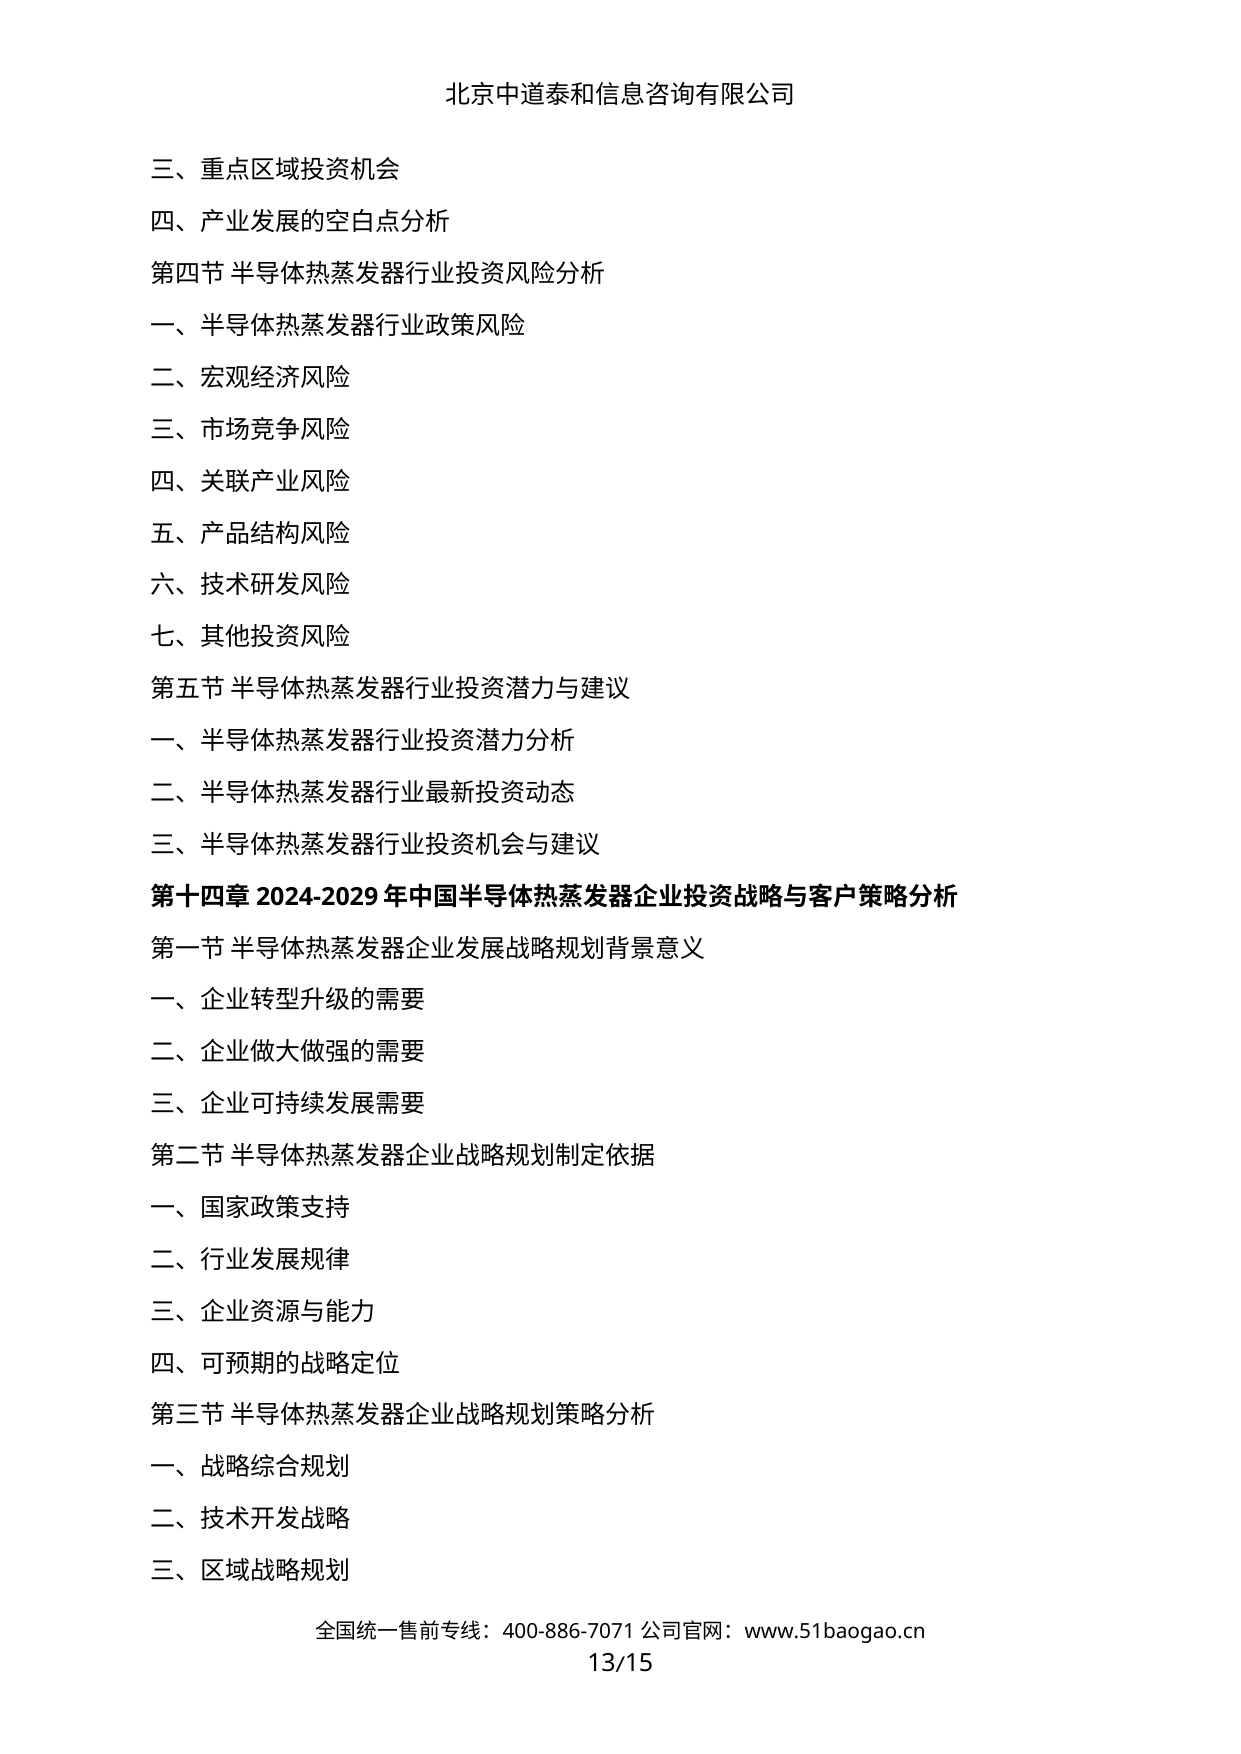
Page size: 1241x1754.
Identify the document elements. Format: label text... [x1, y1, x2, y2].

text 六、技术研发风险 [150, 565, 1090, 601]
text 第一节 半导体热蒸发器企业发展战略规划背景意义 [150, 928, 1090, 964]
text 第二节 半导体热蒸发器企业战略规划制定依据 [150, 1136, 1090, 1172]
text 五、产品结构风险 [150, 513, 1090, 549]
text 一、半导体热蒸发器行业政策风险 [150, 306, 1090, 342]
text 第十四章 2024-2029年中国半导体热蒸发器企业投资战略与客户策略分析 [150, 876, 1090, 912]
text 一、战略综合规划 [150, 1447, 1090, 1483]
text 三、重点区域投资机会 [150, 150, 1090, 186]
text 二、宏观经济风险 [150, 357, 1090, 394]
text 三、企业资源与能力 [150, 1291, 1090, 1327]
text 二、行业发展规律 [150, 1239, 1090, 1276]
text 第五节 半导体热蒸发器行业投资潜力与建议 [150, 669, 1090, 705]
text 三、半导体热蒸发器行业投资机会与建议 [150, 824, 1090, 861]
text 七、其他投资风险 [150, 617, 1090, 653]
text 四、可预期的战略定位 [150, 1343, 1090, 1379]
text 第四节 半导体热蒸发器行业投资风险分析 [150, 254, 1090, 290]
text 一、国家政策支持 [150, 1187, 1090, 1224]
text 一、企业转型升级的需要 [150, 980, 1090, 1016]
text 四、产业发展的空白点分析 [150, 202, 1090, 238]
text 二、企业做大做强的需要 [150, 1032, 1090, 1068]
text 第三节 半导体热蒸发器企业战略规划策略分析 [150, 1395, 1090, 1431]
text 四、关联产业风险 [150, 461, 1090, 497]
text 三、区域战略规划 [150, 1551, 1090, 1587]
text 一、半导体热蒸发器行业投资潜力分析 [150, 721, 1090, 757]
text 三、市场竞争风险 [150, 409, 1090, 446]
text 二、技术开发战略 [150, 1499, 1090, 1535]
text 三、企业可持续发展需要 [150, 1084, 1090, 1120]
text 二、半导体热蒸发器行业最新投资动态 [150, 772, 1090, 809]
